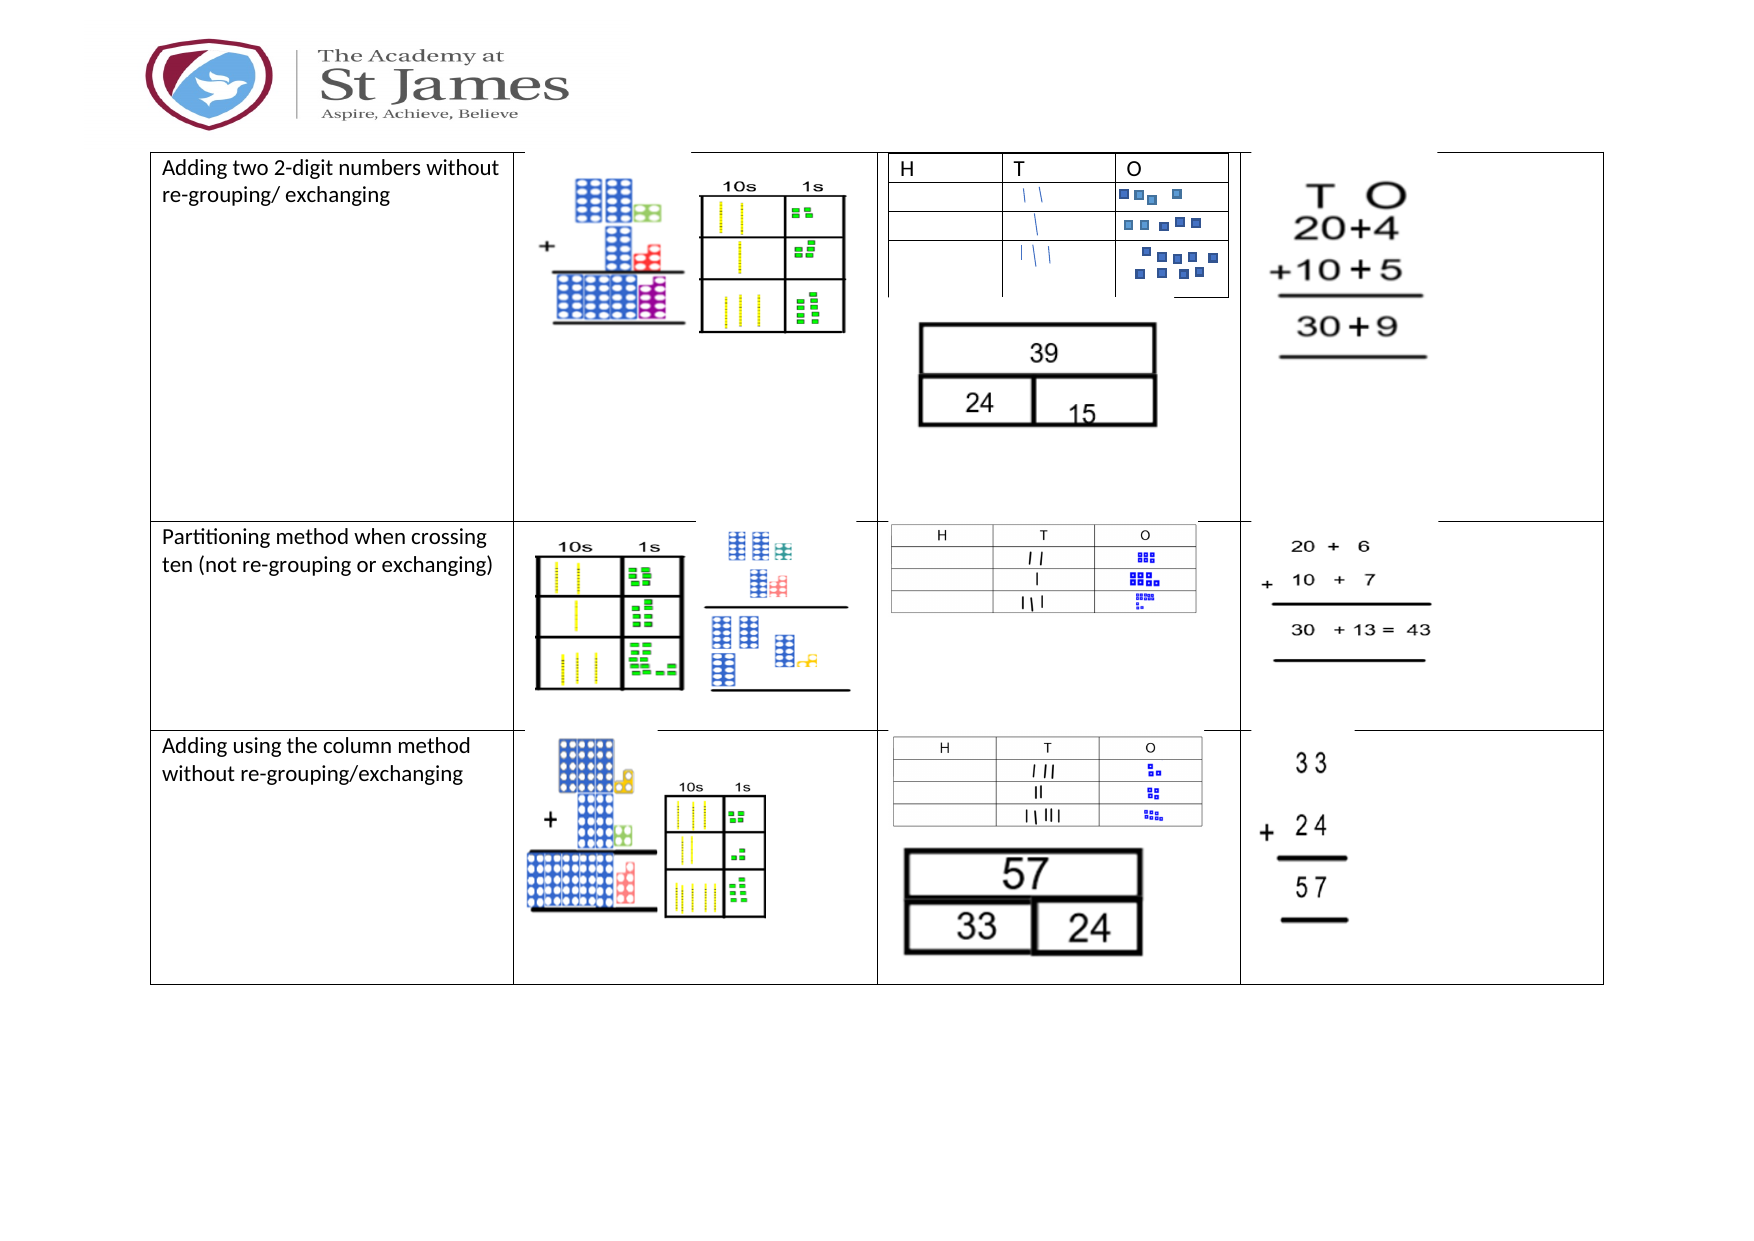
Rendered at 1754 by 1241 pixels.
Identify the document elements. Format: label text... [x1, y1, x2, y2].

table_cell [514, 153, 877, 521]
picture [525, 152, 851, 338]
picture [1251, 152, 1438, 369]
picture [888, 521, 1198, 617]
picture [525, 521, 857, 702]
picture [525, 730, 771, 920]
picture [1251, 730, 1355, 927]
picture [1251, 521, 1439, 676]
table_cell [1241, 153, 1603, 521]
table_cell [514, 522, 877, 730]
table_cell [878, 153, 1240, 521]
table_cell [878, 731, 888, 984]
table_cell Adding using the column method without re-grouping/exchanging [151, 731, 513, 984]
table_cell [878, 522, 1240, 730]
table_cell [1152, 731, 1240, 984]
table_cell Partitioning method when crossing ten (not re-grouping or exchanging) [151, 522, 513, 730]
table_cell [1241, 731, 1603, 984]
picture [888, 297, 1175, 456]
table_cell [514, 731, 877, 984]
picture [82, 17, 630, 149]
table_cell Adding two 2-digit numbers without re-grouping/ exchanging [151, 153, 513, 521]
picture [888, 730, 1205, 984]
table_cell [1241, 522, 1603, 730]
